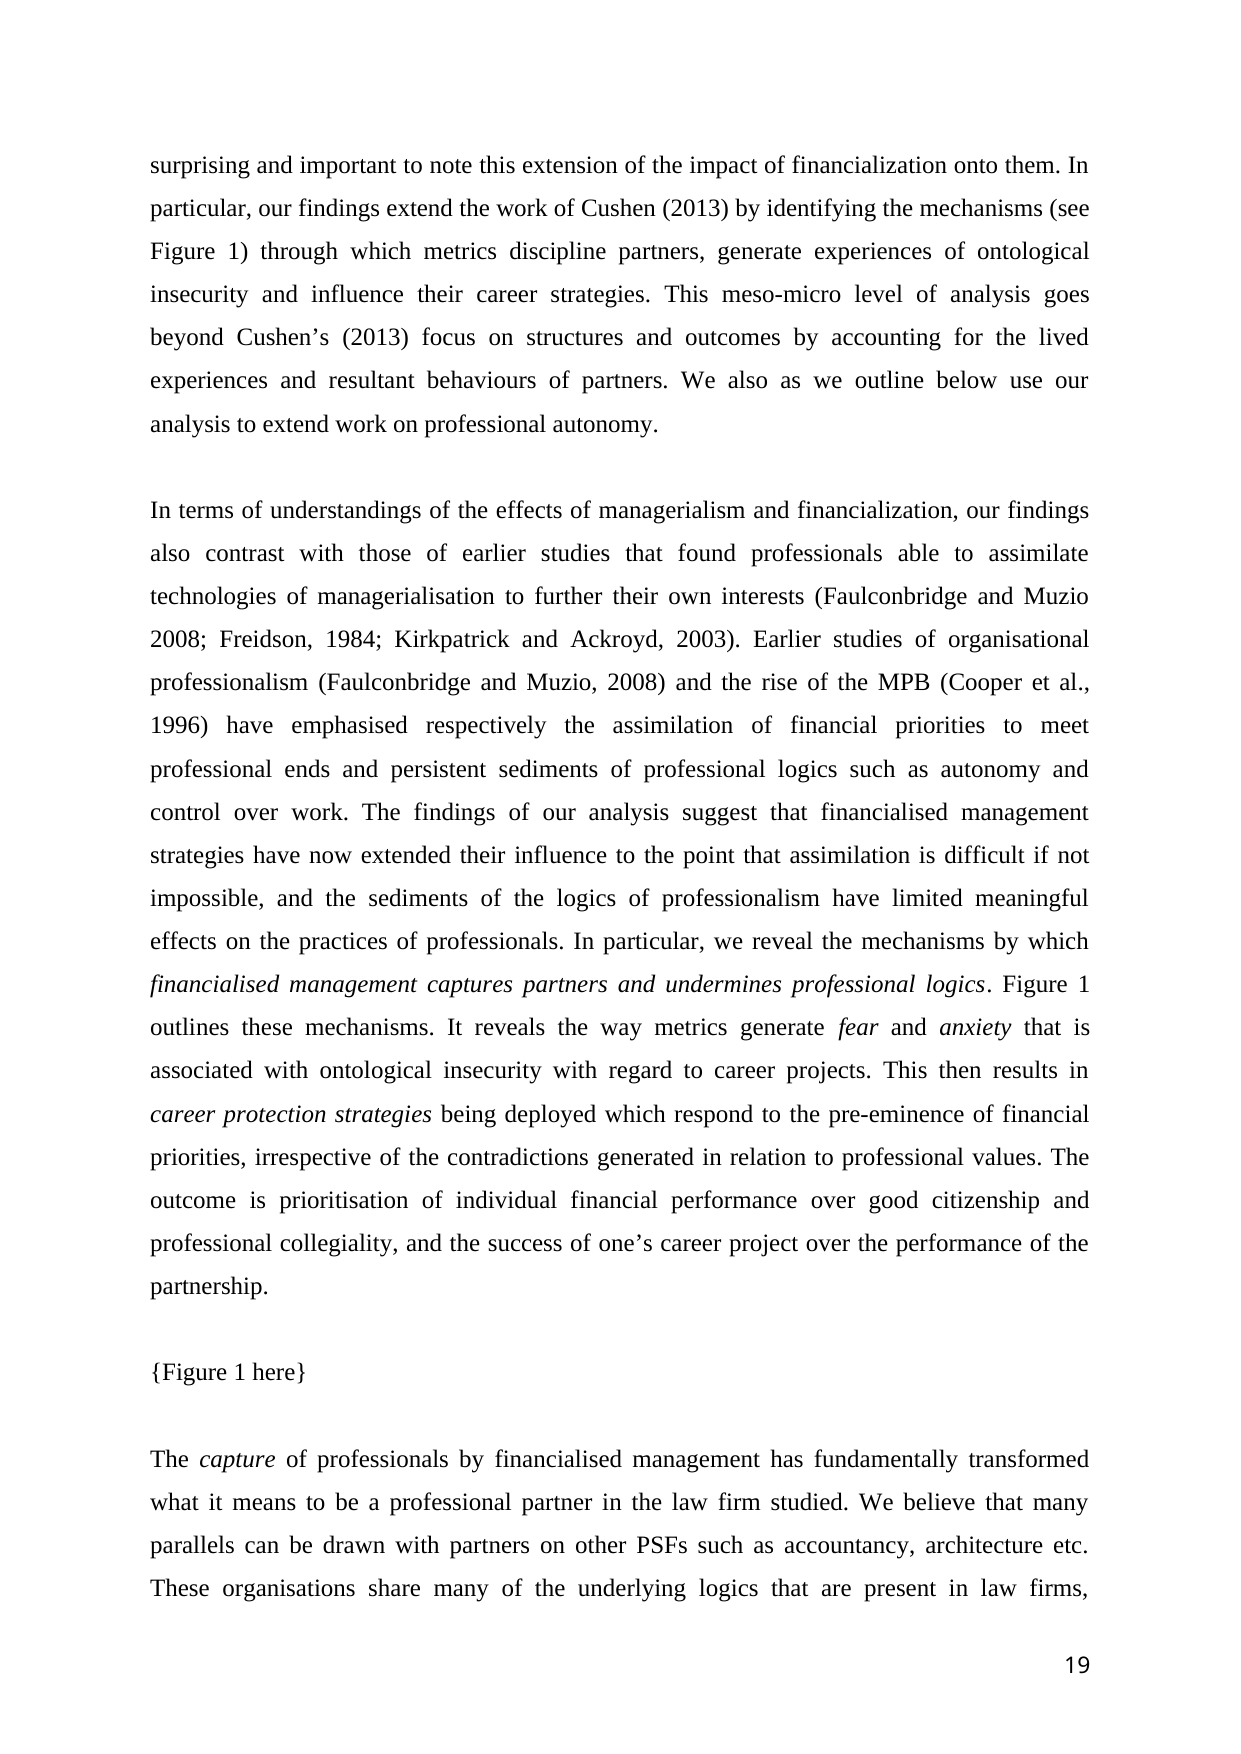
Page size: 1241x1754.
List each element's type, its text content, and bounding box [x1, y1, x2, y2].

text In terms of understandings of the effects of managerialism and financialization, our findings also contrast with those of earlier studies that found professionals able to assimilate technologies of managerialisation to further their own interests (Faulconbridge and Muzio 2008; Freidson, 1984; Kirkpatrick and Ackroyd, 2003). Earlier studies of organisational professionalism (Faulconbridge and Muzio, 2008) and the rise of the MPB (Cooper et al., 1996) have emphasised respectively the assimilation of financial priorities to meet professional ends and persistent sediments of professional logics such as autonomy and control over work. The findings of our analysis suggest that financialised management strategies have now extended their influence to the point that assimilation is difficult if not impossible, and the sediments of the logics of professionalism have limited meaningful effects on the practices of professionals. In particular, we reveal the mechanisms by which financialised management captures partners and undermines professional logics. Figure 1 outlines these mechanisms. It reveals the way metrics generate fear and anxiety that is associated with ontological insecurity with regard to career projects. This then results in career protection strategies being deployed which respond to the pre-eminence of financial priorities, irrespective of the contradictions generated in relation to professional values. The outcome is prioritisation of individual financial performance over good citizenship and professional collegiality, and the success of one’s career project over the performance of the partnership. [150, 495, 1090, 1300]
text {Figure 1 here} [150, 1357, 1090, 1386]
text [150, 1444, 1090, 1602]
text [150, 150, 1090, 437]
